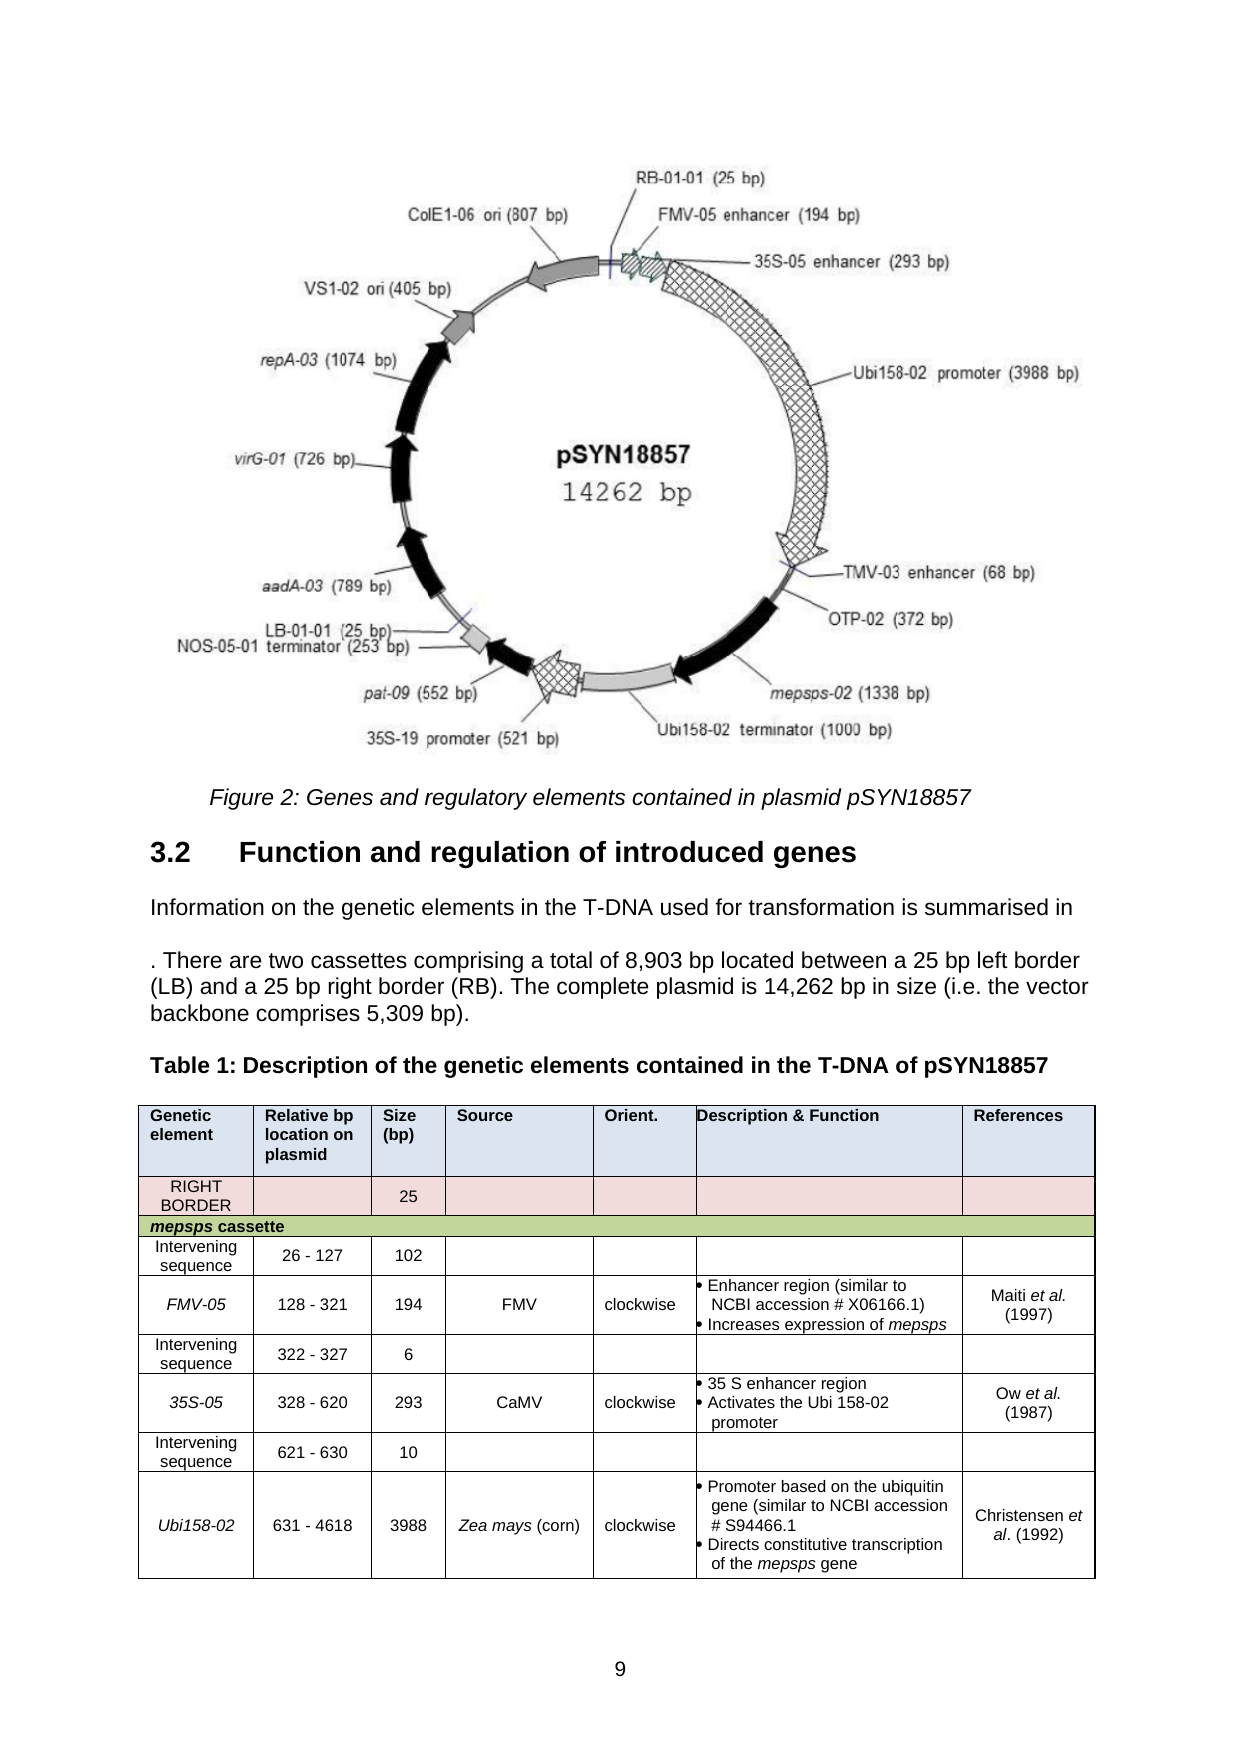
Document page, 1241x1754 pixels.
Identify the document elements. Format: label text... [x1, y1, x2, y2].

table_cell clockwise [594, 1472, 696, 1578]
table_cell [963, 1335, 1094, 1373]
text Figure 2: Genes and regulatory elements contained in plasmid pSYN18857 [209, 784, 1090, 811]
table_cell Maiti et al. (1997) [963, 1276, 1094, 1334]
table_cell Intervening sequence [139, 1237, 253, 1275]
table_cell 35 S enhancer region Activates the Ubi 158-02 promoter [697, 1374, 962, 1432]
table_cell [697, 1177, 962, 1215]
table_cell [963, 1433, 1094, 1471]
table_cell [446, 1177, 593, 1215]
table_cell [446, 1335, 593, 1373]
table_cell [254, 1177, 371, 1215]
table_header Orient. [594, 1106, 696, 1176]
table_cell [446, 1433, 593, 1471]
table_header Genetic element [139, 1106, 253, 1176]
table_cell Intervening sequence [139, 1433, 253, 1471]
table_cell 3988 [372, 1472, 445, 1578]
table_cell Zea mays (corn) [446, 1472, 593, 1578]
table_cell Christensen et al. (1992) [963, 1472, 1094, 1578]
table_cell Ubi158-02 [139, 1472, 253, 1578]
table_cell clockwise [594, 1276, 696, 1334]
table_cell CaMV [446, 1374, 593, 1432]
table_cell 35S-05 [139, 1374, 253, 1432]
table_cell [697, 1335, 962, 1373]
table_cell Ow et al. (1987) [963, 1374, 1094, 1432]
table_cell FMV-05 [139, 1276, 253, 1334]
table_cell RIGHT BORDER [139, 1177, 253, 1215]
table_cell [594, 1237, 696, 1275]
table_cell 328 - 620 [254, 1374, 371, 1432]
text Information on the genetic elements in the T-DNA used for transformation is summarised in [150, 894, 1090, 920]
table_cell [594, 1433, 696, 1471]
table_cell 621 - 630 [254, 1433, 371, 1471]
table_cell [697, 1237, 962, 1275]
table_cell [594, 1335, 696, 1373]
table_header Description & Function [697, 1106, 962, 1176]
table_cell [594, 1177, 696, 1215]
table_cell 102 [372, 1237, 445, 1275]
table_header Source [446, 1106, 593, 1176]
table_cell 6 [372, 1335, 445, 1373]
table_cell Enhancer region (similar to NCBI accession # X06166.1) Increases expression of mepsps [697, 1276, 962, 1334]
table_cell [963, 1237, 1094, 1275]
table_cell 26 - 127 [254, 1237, 371, 1275]
table_cell 10 [372, 1433, 445, 1471]
table_cell 25 [372, 1177, 445, 1215]
subtitle 3.2 Function and regulation of introduced genes [150, 836, 1090, 869]
table_cell clockwise [594, 1374, 696, 1432]
table_cell 293 [372, 1374, 445, 1432]
table_header Relative bp location on plasmid [254, 1106, 371, 1176]
table_cell [446, 1237, 593, 1275]
text Table 1. There are two cassettes comprising a total of 8,903 bp located between a 25 bp left border (LB) and a 25 bp right border (RB). The complete plasmid is 14,262 bp in size (i.e. the vector backbone comprises 5,309 bp). [150, 947, 1090, 1026]
text Table 1: Description of the genetic elements contained in the T-DNA of pSYN18857 [150, 1052, 1090, 1078]
table_cell 128 - 321 [254, 1276, 371, 1334]
table_cell Promoter based on the ubiquitin gene (similar to NCBI accession # S94466.1 Directs constitutive transcription of the mepsps gene [697, 1472, 962, 1578]
table_cell 322 - 327 [254, 1335, 371, 1373]
table_cell mepsps cassette [139, 1216, 1094, 1236]
table_cell [697, 1433, 962, 1471]
table_cell [963, 1177, 1094, 1215]
table_cell 631 - 4618 [254, 1472, 371, 1578]
table_cell Intervening sequence [139, 1335, 253, 1373]
table_cell FMV [446, 1276, 593, 1334]
picture [150, 150, 1090, 758]
table_header Size (bp) [372, 1106, 445, 1176]
table_header References [963, 1106, 1094, 1176]
table_cell 194 [372, 1276, 445, 1334]
